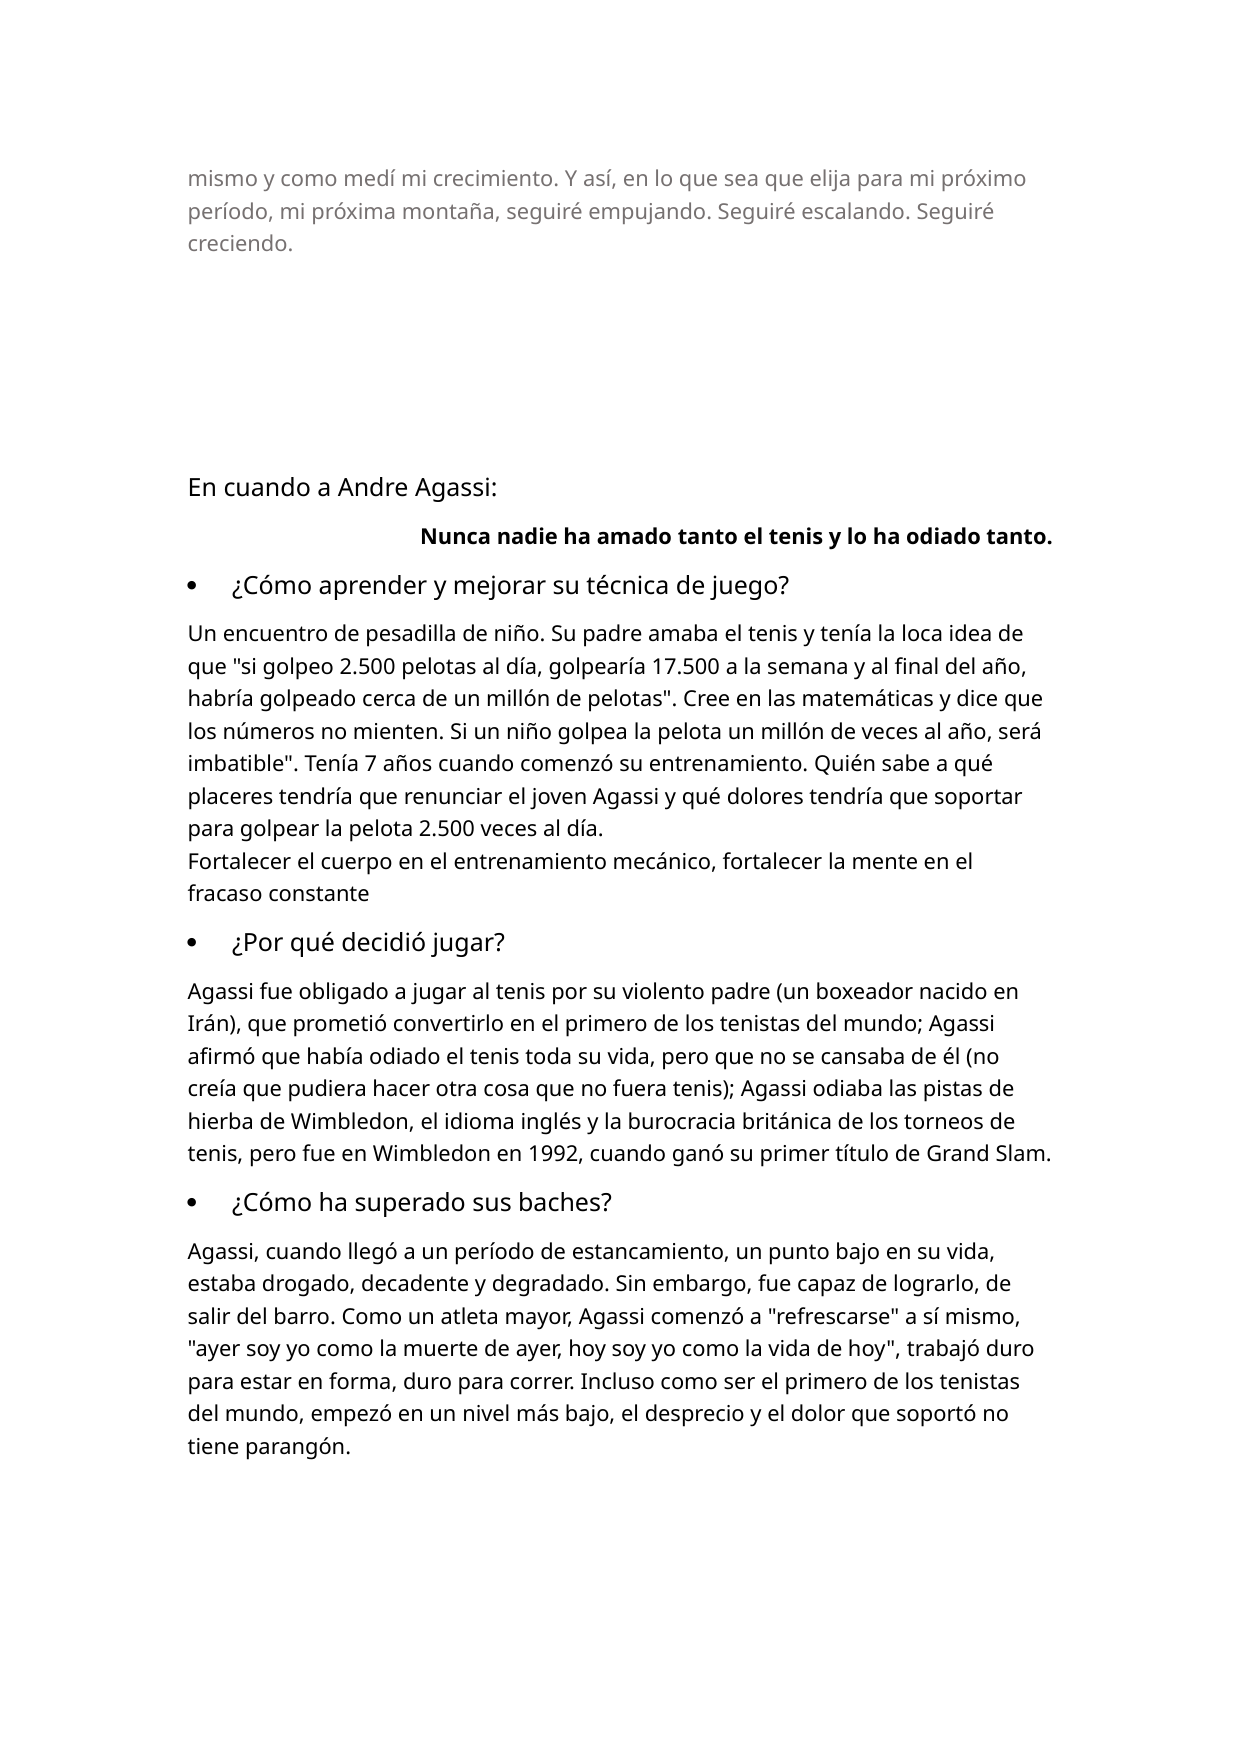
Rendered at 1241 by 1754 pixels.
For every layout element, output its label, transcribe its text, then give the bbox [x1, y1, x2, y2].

list ¿Cómo ha superado sus baches? [187, 1169, 1053, 1234]
list ¿Cómo aprender y mejorar su técnica de juego? [187, 552, 1053, 617]
text En cuando a Andre Agassi: [187, 454, 1053, 519]
text Un encuentro de pesadilla de niño. Su padre amaba el tenis y tenía la loca idea de que "si golpeo 2.500 pelotas al día, golpearía 17.500 a la semana y al final del año, habría golpeado cerca de un millón de pelotas". Cree en las matemáticas y dice que los números no mienten. Si un niño golpea la pelota un millón de veces al año, será imbatible". Tenía 7 años cuando comenzó su entrenamiento. Quién sabe a qué placeres tendría que renunciar el joven Agassi y qué dolores tendría que soportar para golpear la pelota 2.500 veces al día. [187, 617, 1053, 844]
text Agassi, cuando llegó a un período de estancamiento, un punto bajo en su vida, estaba drogado, decadente y degradado. Sin embargo, fue capaz de lograrlo, de salir del barro. Como un atleta mayor, Agassi comenzó a "refrescarse" a sí mismo, "ayer soy yo como la muerte de ayer, hoy soy yo como la vida de hoy", trabajó duro para estar en forma, duro para correr. Incluso como ser el primero de los tenistas del mundo, empezó en un nivel más bajo, el desprecio y el dolor que soportó no tiene parangón. [187, 1234, 1053, 1462]
list ¿Por qué decidió jugar? [187, 909, 1053, 974]
text Agassi fue obligado a jugar al tenis por su violento padre (un boxeador nacido en Irán), que prometió convertirlo en el primero de los tenistas del mundo; Agassi afirmó que había odiado el tenis toda su vida, pero que no se cansaba de él (no creía que pudiera hacer otra cosa que no fuera tenis); Agassi odiaba las pistas de hierba de Wimbledon, el idioma inglés y la burocracia británica de los torneos de tenis, pero fue en Wimbledon en 1992, cuando ganó su primer título de Grand Slam. [187, 974, 1053, 1169]
text Nunca nadie ha amado tanto el tenis y lo ha odiado tanto. [187, 519, 1053, 552]
text Fortalecer el cuerpo en el entrenamiento mecánico, fortalecer la mente en el fracaso constante [187, 844, 1053, 909]
